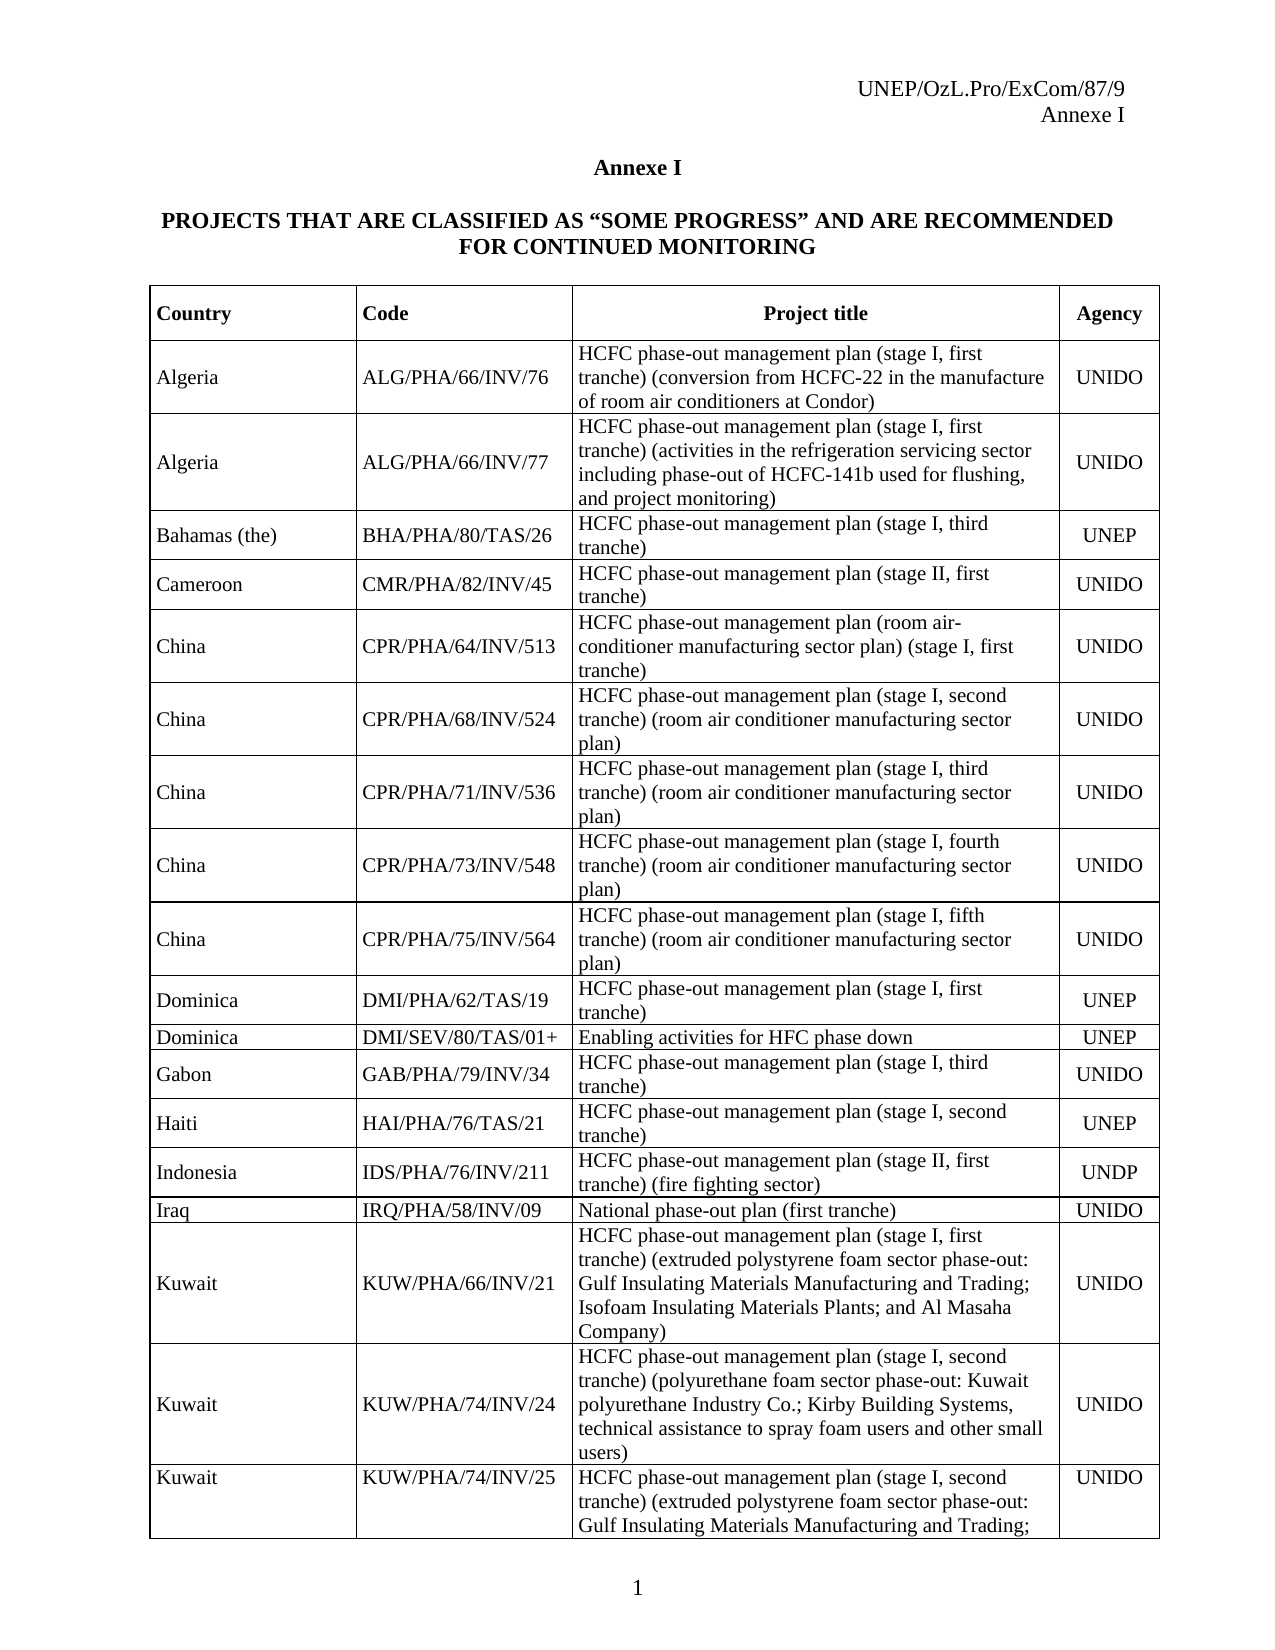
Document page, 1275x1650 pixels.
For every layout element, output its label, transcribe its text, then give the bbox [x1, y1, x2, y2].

table_cell UNIDO [1060, 683, 1159, 755]
table_cell HCFC phase-out management plan (stage I, third tranche) (room air conditioner manufacturing sector plan) [573, 756, 1059, 828]
table_cell CPR/PHA/73/INV/548 [357, 829, 572, 901]
table_cell BHA/PHA/80/TAS/26 [357, 511, 572, 559]
table_cell Kuwait [151, 1223, 356, 1343]
table_cell Bahamas (the) [151, 511, 356, 559]
text Annexe I [150, 154, 1125, 180]
table_cell UNIDO [1060, 1050, 1159, 1098]
table_cell HCFC phase-out management plan (stage I, first tranche) (activities in the refrigeration servicing sector including phase-out of HCFC-141b used for flushing, and project monitoring) [573, 414, 1059, 510]
table_cell China [151, 683, 356, 755]
table_cell HCFC phase-out management plan (stage I, fifth tranche) (room air conditioner manufacturing sector plan) [573, 903, 1059, 975]
table_cell KUW/PHA/66/INV/21 [357, 1223, 572, 1343]
table_header Country [151, 286, 356, 340]
table_cell HCFC phase-out management plan (stage II, first tranche) (fire fighting sector) [573, 1148, 1059, 1196]
table_cell HCFC phase-out management plan (stage I, third tranche) [573, 1050, 1059, 1098]
table_cell CPR/PHA/68/INV/524 [357, 683, 572, 755]
table_cell HCFC phase-out management plan (stage I, first tranche) (extruded polystyrene foam sector phase-out: Gulf Insulating Materials Manufacturing and Trading; Isofoam Insulating Materials Plants; and Al Masaha Company) [573, 1223, 1059, 1343]
table_cell China [151, 756, 356, 828]
table_cell CPR/PHA/64/INV/513 [357, 610, 572, 682]
table_cell National phase-out plan (first tranche) [573, 1198, 1059, 1222]
table_cell HCFC phase-out management plan (stage I, second tranche) [573, 1099, 1059, 1147]
table_cell UNIDO [1060, 1223, 1159, 1343]
table_cell HCFC phase-out management plan (stage I, first tranche) [573, 976, 1059, 1024]
table_cell UNEP [1060, 976, 1159, 1024]
table_cell HCFC phase-out management plan (room air-conditioner manufacturing sector plan) (stage I, first tranche) [573, 610, 1059, 682]
table_cell Algeria [151, 341, 356, 413]
table_cell Kuwait [151, 1465, 356, 1537]
table_cell UNIDO [1060, 1344, 1159, 1464]
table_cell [573, 1465, 1059, 1537]
table_cell UNEP [1060, 1025, 1159, 1049]
table_cell DMI/PHA/62/TAS/19 [357, 976, 572, 1024]
table_cell UNIDO [1060, 903, 1159, 975]
table_cell CPR/PHA/75/INV/564 [357, 903, 572, 975]
table_cell IRQ/PHA/58/INV/09 [357, 1198, 572, 1222]
table_cell Dominica [151, 1025, 356, 1049]
table_cell Indonesia [151, 1148, 356, 1196]
table_cell ALG/PHA/66/INV/77 [357, 414, 572, 510]
table_cell DMI/SEV/80/TAS/01+ [357, 1025, 572, 1049]
table_cell Dominica [151, 976, 356, 1024]
table_cell UNIDO [1060, 341, 1159, 413]
table_cell UNIDO [1060, 829, 1159, 901]
table_cell CPR/PHA/71/INV/536 [357, 756, 572, 828]
table_cell UNIDO [1060, 1465, 1159, 1537]
table_cell GAB/PHA/79/INV/34 [357, 1050, 572, 1098]
table_cell UNIDO [1060, 560, 1159, 608]
table_cell KUW/PHA/74/INV/25 [357, 1465, 572, 1537]
table_cell HCFC phase-out management plan (stage I, fourth tranche) (room air conditioner manufacturing sector plan) [573, 829, 1059, 901]
table_cell UNEP [1060, 1099, 1159, 1147]
table_cell ALG/PHA/66/INV/76 [357, 341, 572, 413]
table_cell CMR/PHA/82/INV/45 [357, 560, 572, 608]
table_cell HCFC phase-out management plan (stage I, second tranche) (polyurethane foam sector phase-out: Kuwait polyurethane Industry Co.; Kirby Building Systems, technical assistance to spray foam users and other small users) [573, 1344, 1059, 1464]
table_cell IDS/PHA/76/INV/211 [357, 1148, 572, 1196]
table_cell UNEP [1060, 511, 1159, 559]
table_cell Cameroon [151, 560, 356, 608]
table_header Agency [1060, 286, 1159, 340]
table_cell HCFC phase-out management plan (stage II, first tranche) [573, 560, 1059, 608]
table_cell Gabon [151, 1050, 356, 1098]
table_cell HAI/PHA/76/TAS/21 [357, 1099, 572, 1147]
table_cell KUW/PHA/74/INV/24 [357, 1344, 572, 1464]
table_cell China [151, 903, 356, 975]
table_cell UNDP [1060, 1148, 1159, 1196]
table_cell HCFC phase-out management plan (stage I, second tranche) (room air conditioner manufacturing sector plan) [573, 683, 1059, 755]
list PROJECTS THAT ARE CLASSIFIED AS “SOME PROGRESS” and are recommended for continued monitoring [150, 207, 1125, 259]
table_cell Haiti [151, 1099, 356, 1147]
table_cell UNIDO [1060, 756, 1159, 828]
table_cell HCFC phase-out management plan (stage I, third tranche) [573, 511, 1059, 559]
table_cell China [151, 829, 356, 901]
table_header Code [357, 286, 572, 340]
table_cell China [151, 610, 356, 682]
table_cell Kuwait [151, 1344, 356, 1464]
table_cell HCFC phase-out management plan (stage I, first tranche) (conversion from HCFC-22 in the manufacture of room air conditioners at Condor) [573, 341, 1059, 413]
table_cell UNIDO [1060, 610, 1159, 682]
table_header Project title [573, 286, 1059, 340]
table_cell Enabling activities for HFC phase down [573, 1025, 1059, 1049]
table_cell Algeria [151, 414, 356, 510]
table_cell UNIDO [1060, 1198, 1159, 1222]
table_cell UNIDO [1060, 414, 1159, 510]
table_cell Iraq [151, 1198, 356, 1222]
